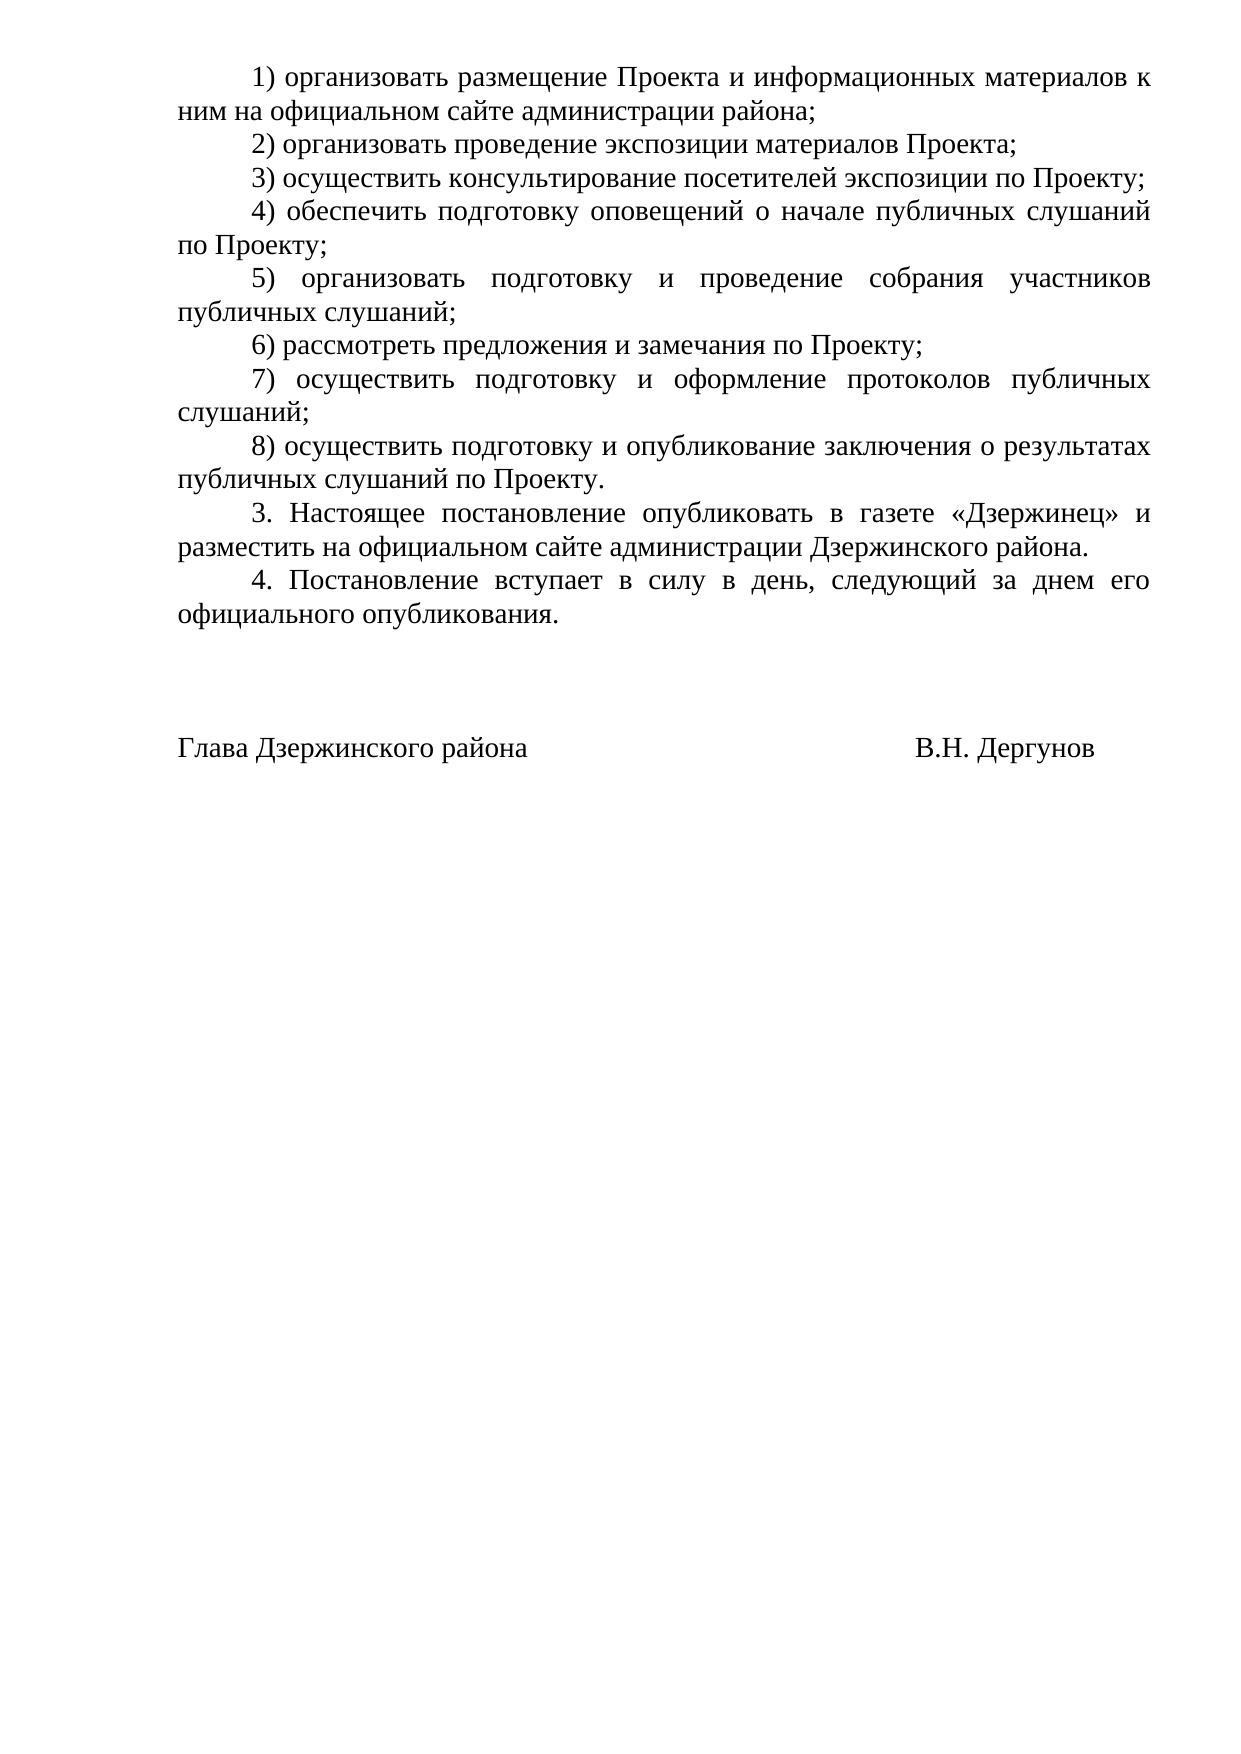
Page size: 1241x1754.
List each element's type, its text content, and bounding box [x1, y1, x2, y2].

text 1) организовать размещение Проекта и информационных материалов к ним на официальном сайте администрации района; [177, 59, 1152, 126]
text 2) организовать проведение экспозиции материалов Проекта; [177, 126, 1152, 160]
text Глава Дзержинского района В.Н. Дергунов [177, 730, 1152, 763]
text 4. Постановление вступает в силу в день, следующий за днем его официального опубликования. [177, 562, 1152, 629]
text 3. Настоящее постановление опубликовать в газете «Дзержинец» и разместить на официальном сайте администрации Дзержинского района. [177, 495, 1152, 562]
text 6) рассмотреть предложения и замечания по Проекту; [177, 327, 1152, 361]
text 5) организовать подготовку и проведение собрания участников публичных слушаний; [177, 260, 1152, 327]
text 4) обеспечить подготовку оповещений о начале публичных слушаний по Проекту; [177, 193, 1152, 260]
text 8) осуществить подготовку и опубликование заключения о результатах публичных слушаний по Проекту. [177, 428, 1152, 495]
text 3) осуществить консультирование посетителей экспозиции по Проекту; [177, 160, 1152, 193]
text 7) осуществить подготовку и оформление протоколов публичных слушаний; [177, 361, 1152, 428]
